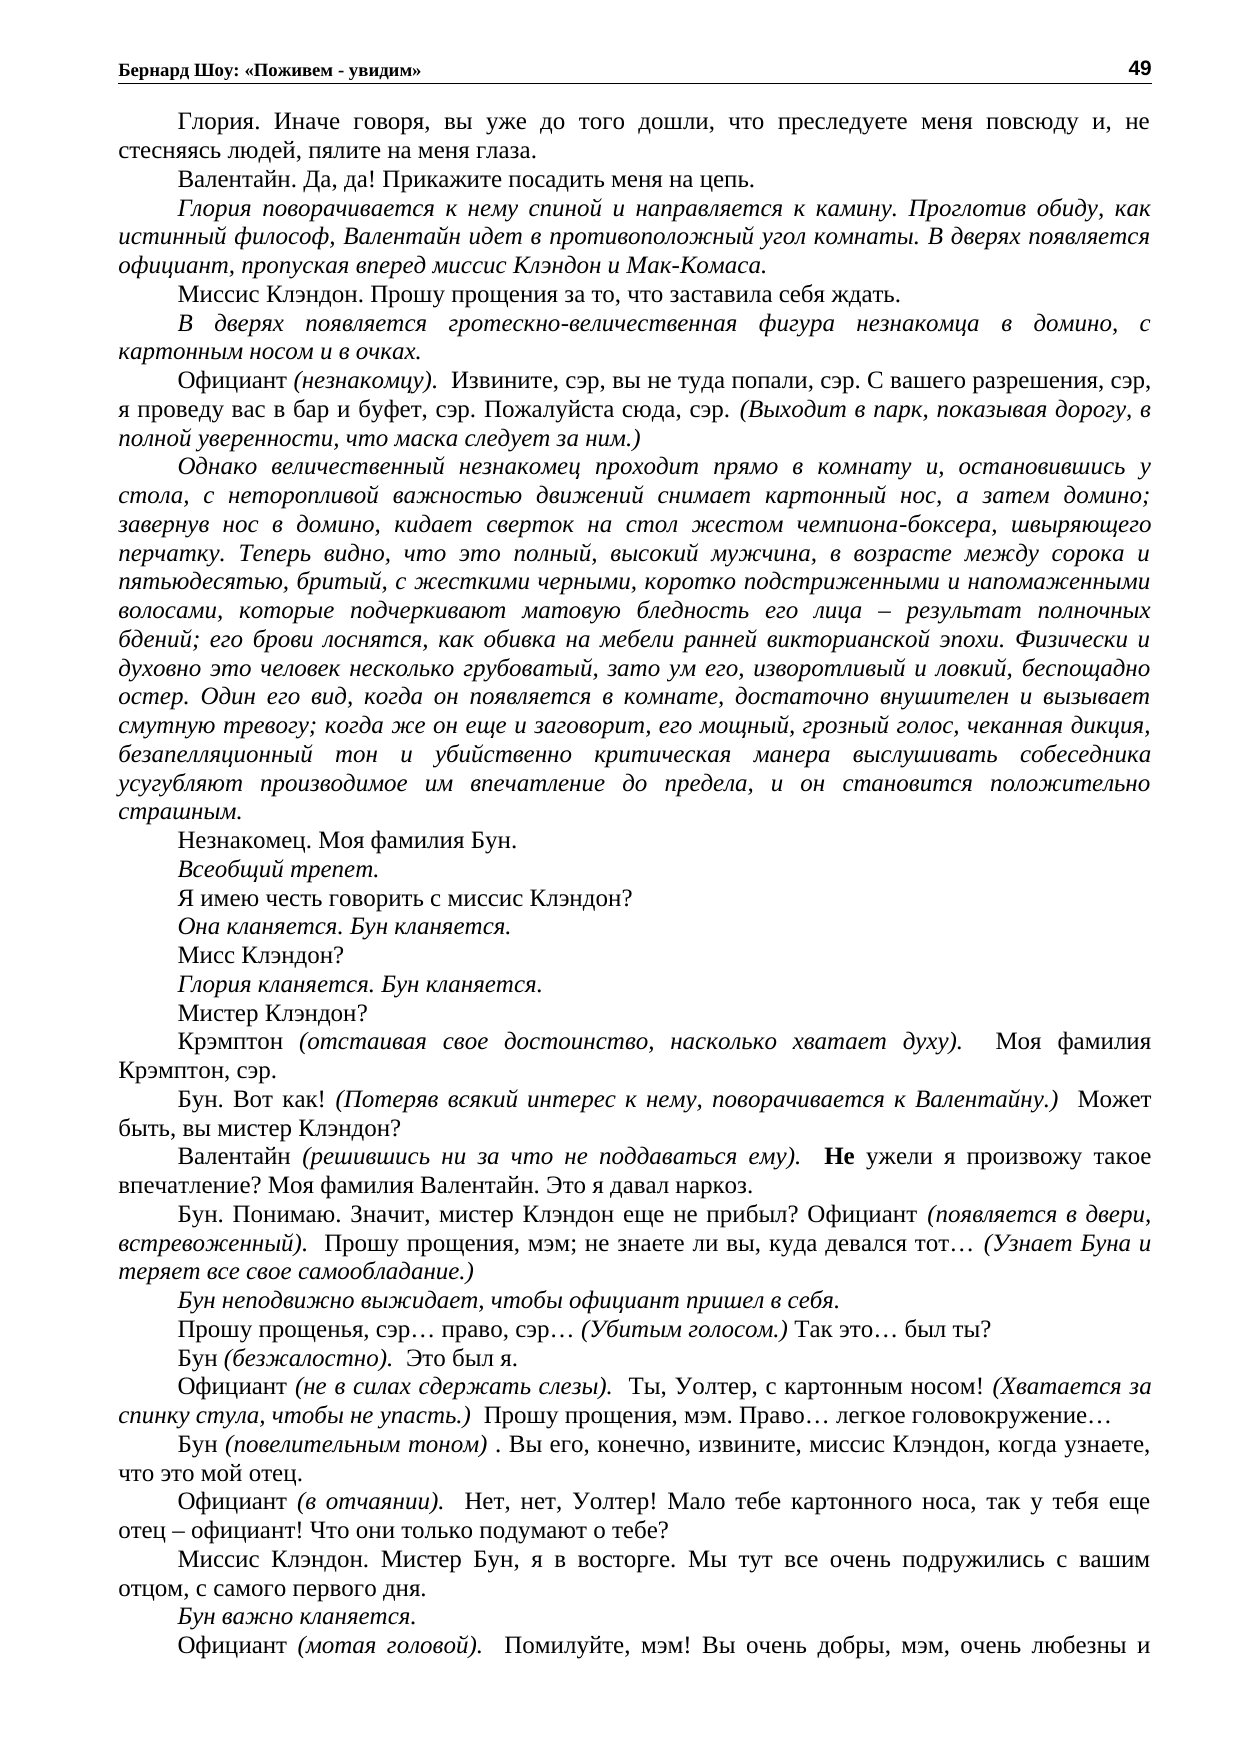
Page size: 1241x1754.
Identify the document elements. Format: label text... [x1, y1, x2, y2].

text В дверях появляется гротескно-величественная фигура незнакомца в домино, с картонным носом и в очках. [118, 308, 1152, 365]
text Глория. Иначе говоря, вы уже до того дошли, что преследуете меня повсюду и, не стесняясь людей, пялите на меня глаза. [118, 106, 1152, 164]
text Бун важно кланяется. [118, 1601, 1152, 1630]
text Крэмптон (отстаивая свое достоинство, насколько хватает духу). Моя фамилия Крэмптон, сэр. [118, 1026, 1152, 1084]
text Я имею честь говорить с миссис Клэндон? [118, 883, 1152, 911]
text Бун неподвижно выжидает, чтобы официант пришел в себя. [118, 1285, 1152, 1314]
text Она кланяется. Бун кланяется. [118, 911, 1152, 940]
text Бун. Вот как! (Потеряв всякий интерес к нему, поворачивается к Валентайну.) Может быть, вы мистер Клэндон? [118, 1084, 1152, 1141]
text Бун (безжалостно). Это был я. [118, 1343, 1152, 1371]
text Миссис Клэндон. Прошу прощения за то, что заставила себя ждать. [118, 279, 1152, 308]
text Мисс Клэндон? [118, 940, 1152, 969]
text Бун. Понимаю. Значит, мистер Клэндон еще не прибыл? Официант (появляется в двери, встревоженный). Прошу прощения, мэм; не знаете ли вы, куда девался тот… (Узнает Буна и теряет все свое самообладание.) [118, 1199, 1152, 1285]
text Мистер Клэндон? [118, 998, 1152, 1026]
text Однако величественный незнакомец проходит прямо в комнату и, остановившись у стола, с неторопливой важностью движений снимает картонный нос, а затем домино; завернув нос в домино, кидает сверток на стол жестом чемпиона-боксера, швыряющего перчатку. Теперь видно, что это полный, высокий мужчина, в возрасте между сорока и пятьюдесятью, бритый, с жесткими черными, коротко подстриженными и напомаженными волосами, которые подчеркивают матовую бледность его лица – результат полночных бдений; его брови лоснятся, как обивка на мебели ранней викторианской эпохи. Физически и духовно это человек несколько грубоватый, зато ум его, изворотливый и ловкий, беспощадно остер. Один его вид, когда он появляется в комнате, достаточно внушителен и вызывает смутную тревогу; когда же он еще и заговорит, его мощный, грозный голос, чеканная дикция, безапелляционный тон и убийственно критическая манера выслушивать собеседника усугубляют производимое им впечатление до предела, и он становится положительно страшным. [118, 451, 1152, 825]
text Миссис Клэндон. Мистер Бун, я в восторге. Мы тут все очень подружились с вашим отцом, с самого первого дня. [118, 1544, 1152, 1601]
text Валентайн (решившись ни за что не поддаваться ему). Не ужели я произвожу такое впечатление? Моя фамилия Валентайн. Это я давал наркоз. [118, 1141, 1152, 1199]
text Валентайн. Да, да! Прикажите посадить меня на цепь. [118, 164, 1152, 193]
text Прошу прощенья, сэр… право, сэр… (Убитым голосом.) Так это… был ты? [118, 1314, 1152, 1343]
text Официант (в отчаянии). Нет, нет, Уолтер! Мало тебе картонного носа, так у тебя еще отец – официант! Что они только подумают о тебе? [118, 1486, 1152, 1544]
text Глория кланяется. Бун кланяется. [118, 969, 1152, 998]
text Незнакомец. Моя фамилия Бун. [118, 825, 1152, 854]
text Всеобщий трепет. [118, 854, 1152, 883]
text Официант (незнакомцу). Извините, сэр, вы не туда попали, сэр. С вашего разрешения, сэр, я проведу вас в бар и буфет, сэр. Пожалуйста сюда, сэр. (Выходит в парк, показывая дорогу, в полной уверенности, что маска следует за ним.) [118, 365, 1152, 451]
text Официант (не в силах сдержать слезы). Ты, Уолтер, с картонным носом! (Хватается за спинку стула, чтобы не упасть.) Прошу прощения, мэм. Право… легкое головокружение… [118, 1371, 1152, 1429]
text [118, 1630, 1152, 1659]
text Глория поворачивается к нему спиной и направляется к камину. Проглотив обиду, как истинный философ, Валентайн идет в противоположный угол комнаты. В дверях появляется официант, пропуская вперед миссис Клэндон и Мак-Комаса. [118, 193, 1152, 279]
text Бун (повелительным тоном) . Вы его, конечно, извините, миссис Клэндон, когда узнаете, что это мой отец. [118, 1429, 1152, 1486]
